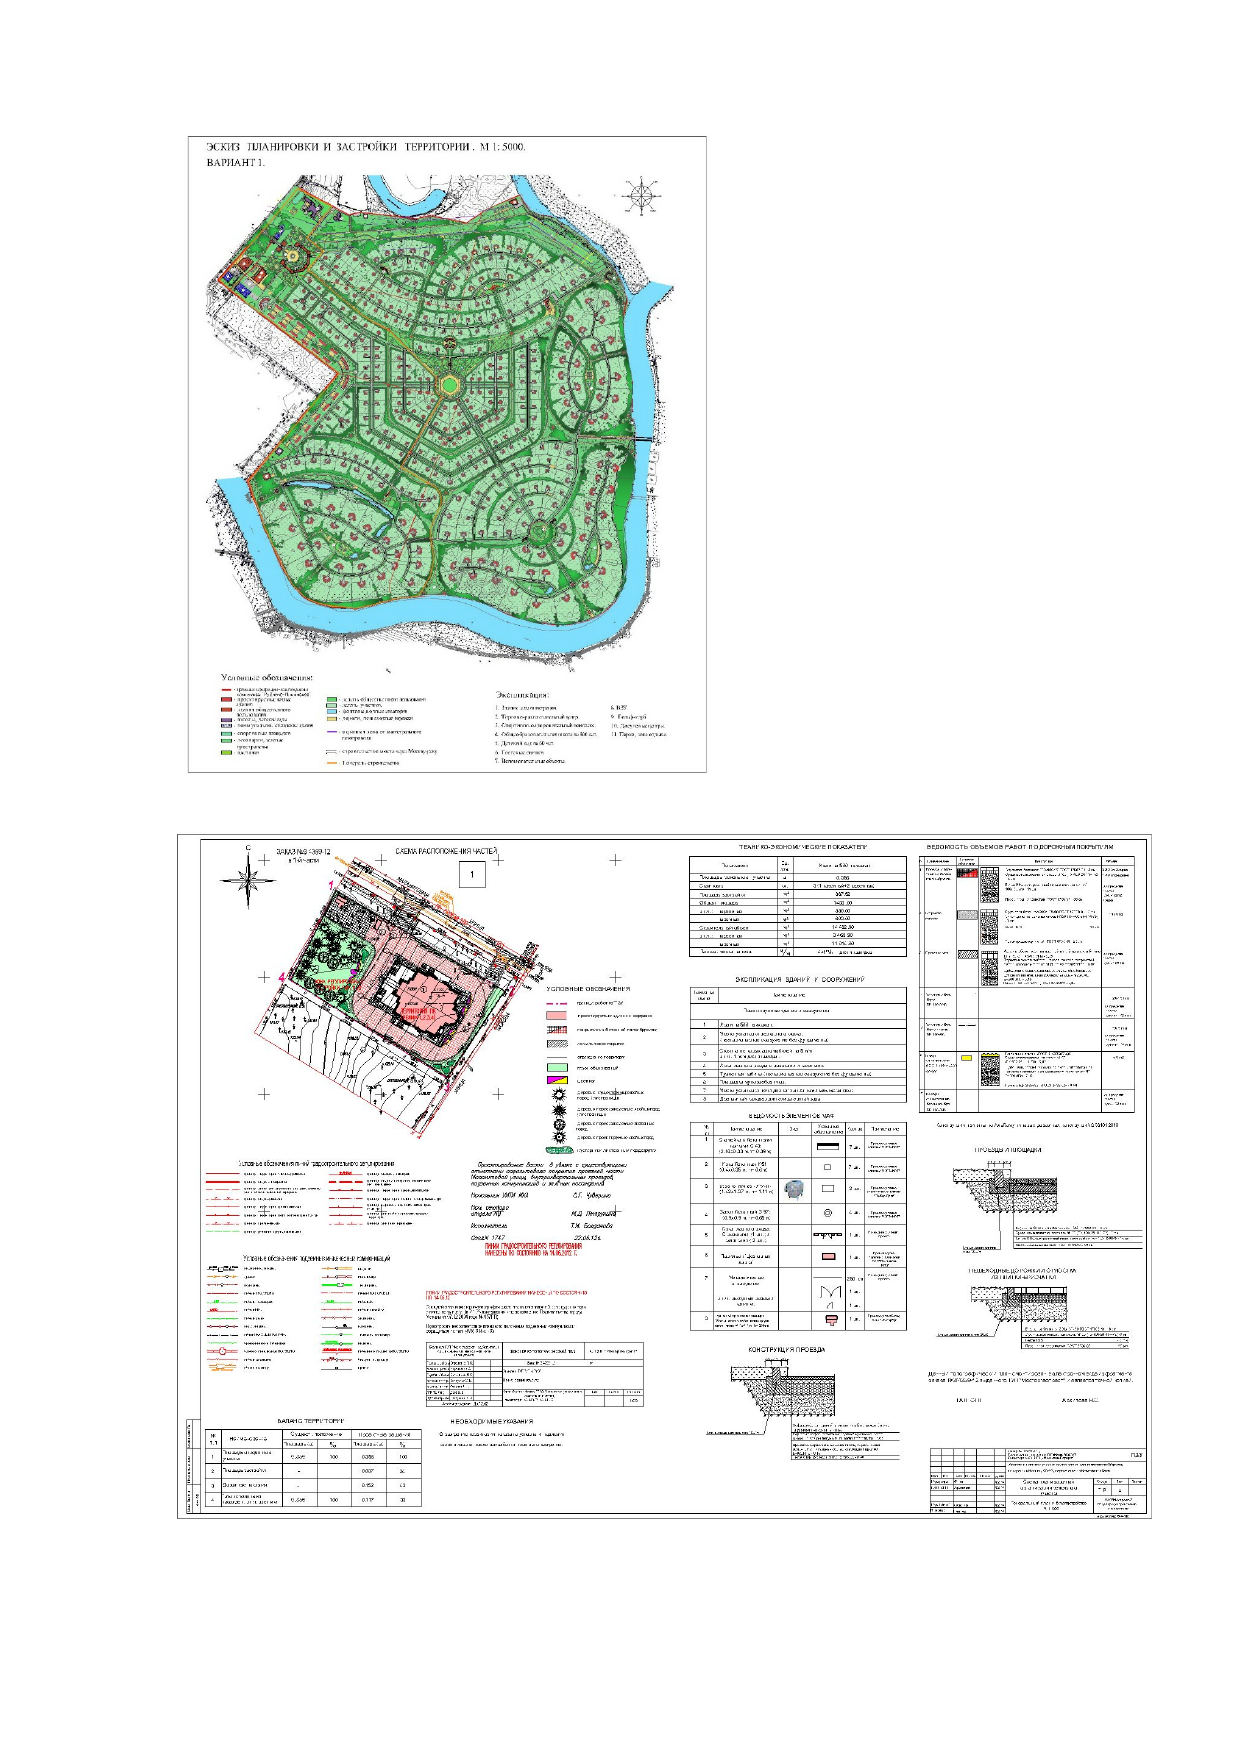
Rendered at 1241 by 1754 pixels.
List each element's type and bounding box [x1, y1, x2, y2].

picture [177, 118, 726, 804]
picture [177, 829, 1152, 1519]
